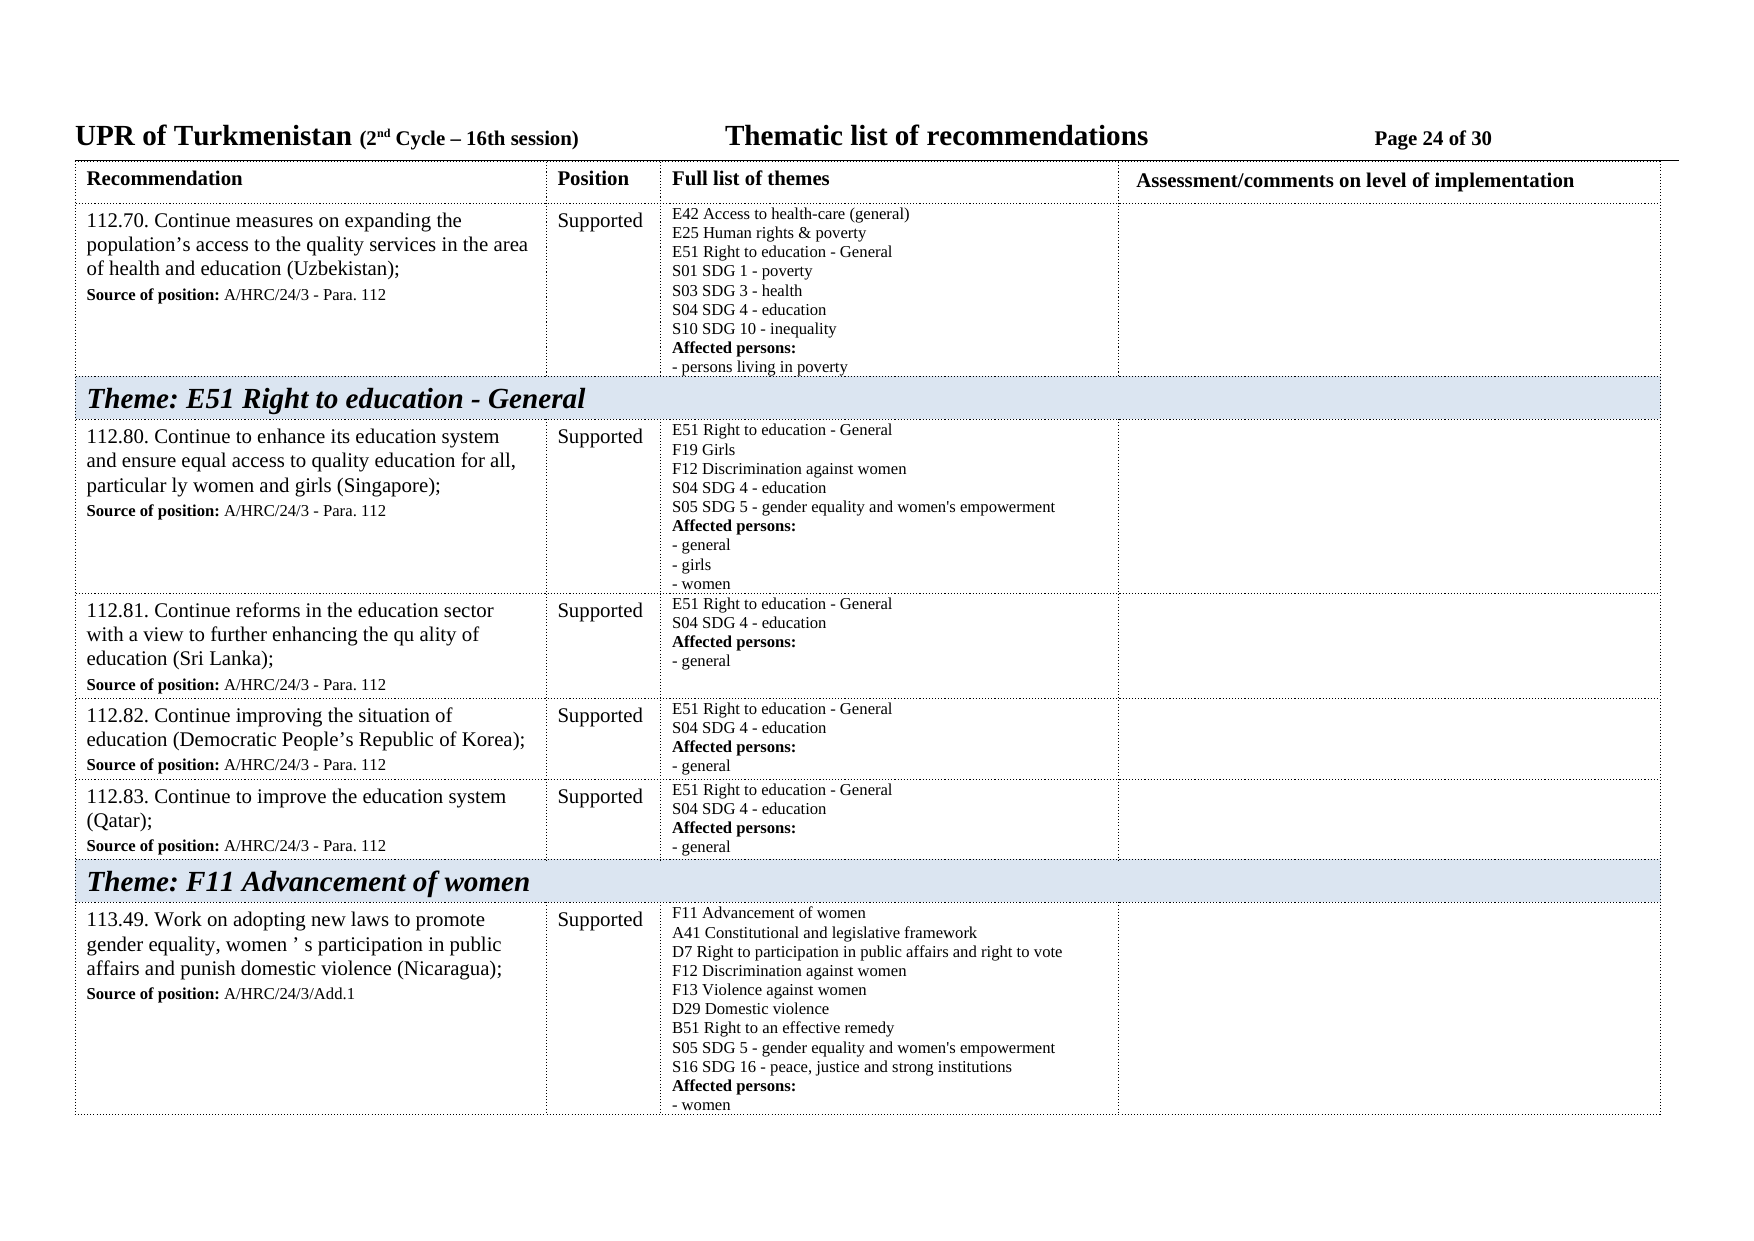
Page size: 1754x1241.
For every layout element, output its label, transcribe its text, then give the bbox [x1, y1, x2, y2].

table_cell [1119, 419, 1661, 593]
table_cell [1119, 203, 1661, 376]
table_cell [1119, 779, 1661, 859]
table_cell Supported [546, 779, 661, 859]
table_cell 112.80. Continue to enhance its education system and ensure equal access to quality education for all, particular ly women and girls (Singapore); Source of position: A/HRC/24/3 - Para. 112 [75, 419, 546, 593]
table_cell 112.83. Continue to improve the education system (Qatar); Source of position: A/HRC/24/3 - Para. 112 [75, 779, 546, 859]
table_cell Supported [546, 698, 661, 778]
table_cell 112.82. Continue improving the situation of education (Democratic People’s Republic of Korea); Source of position: A/HRC/24/3 - Para. 112 [75, 698, 546, 778]
table_cell F11 Advancement of women A41 Constitutional and legislative framework D7 Right to participation in public affairs and right to vote F12 Discrimination against women F13 Violence against women D29 Domestic violence B51 Right to an effective remedy S05 SDG 5 - gender equality and women's empowerment S16 SDG 16 - peace, justice and strong institutions Affected persons: - women [661, 902, 1119, 1114]
table_cell E51 Right to education - General S04 SDG 4 - education Affected persons: - general [661, 779, 1119, 859]
table_cell Supported [546, 902, 661, 1114]
table_cell E51 Right to education - General F19 Girls F12 Discrimination against women S04 SDG 4 - education S05 SDG 5 - gender equality and women's empowerment Affected persons: - general - girls - women [661, 419, 1119, 593]
table_cell E51 Right to education - General S04 SDG 4 - education Affected persons: - general [661, 698, 1119, 778]
table_cell [1119, 698, 1661, 778]
table_cell Supported [546, 419, 661, 593]
table_cell Supported [546, 593, 661, 698]
table_header Position [546, 161, 661, 203]
table_cell 112.81. Continue reforms in the education sector with a view to further enhancing the qu ality of education (Sri Lanka); Source of position: A/HRC/24/3 - Para. 112 [75, 593, 546, 698]
table_header Assessment/comments on level of implementation [1119, 161, 1661, 203]
table_cell [1119, 593, 1661, 698]
table_cell E42 Access to health-care (general) E25 Human rights & poverty E51 Right to education - General S01 SDG 1 - poverty S03 SDG 3 - health S04 SDG 4 - education S10 SDG 10 - inequality Affected persons: - persons living in poverty [661, 203, 1119, 376]
table_cell Theme: E51 Right to education - General [75, 376, 1661, 419]
table_cell 113.49. Work on adopting new laws to promote gender equality, women ’ s participation in public affairs and punish domestic violence (Nicaragua); Source of position: A/HRC/24/3/Add.1 [75, 902, 546, 1114]
table_cell E51 Right to education - General S04 SDG 4 - education Affected persons: - general [661, 593, 1119, 698]
table_cell Supported [546, 203, 661, 376]
table_header Recommendation [75, 161, 546, 203]
table_header Full list of themes [661, 161, 1119, 203]
table_cell [1119, 902, 1661, 1114]
table_cell Theme: F11 Advancement of women [75, 859, 1661, 902]
table_cell 112.70. Continue measures on expanding the population’s access to the quality services in the area of health and education (Uzbekistan); Source of position: A/HRC/24/3 - Para. 112 [75, 203, 546, 376]
